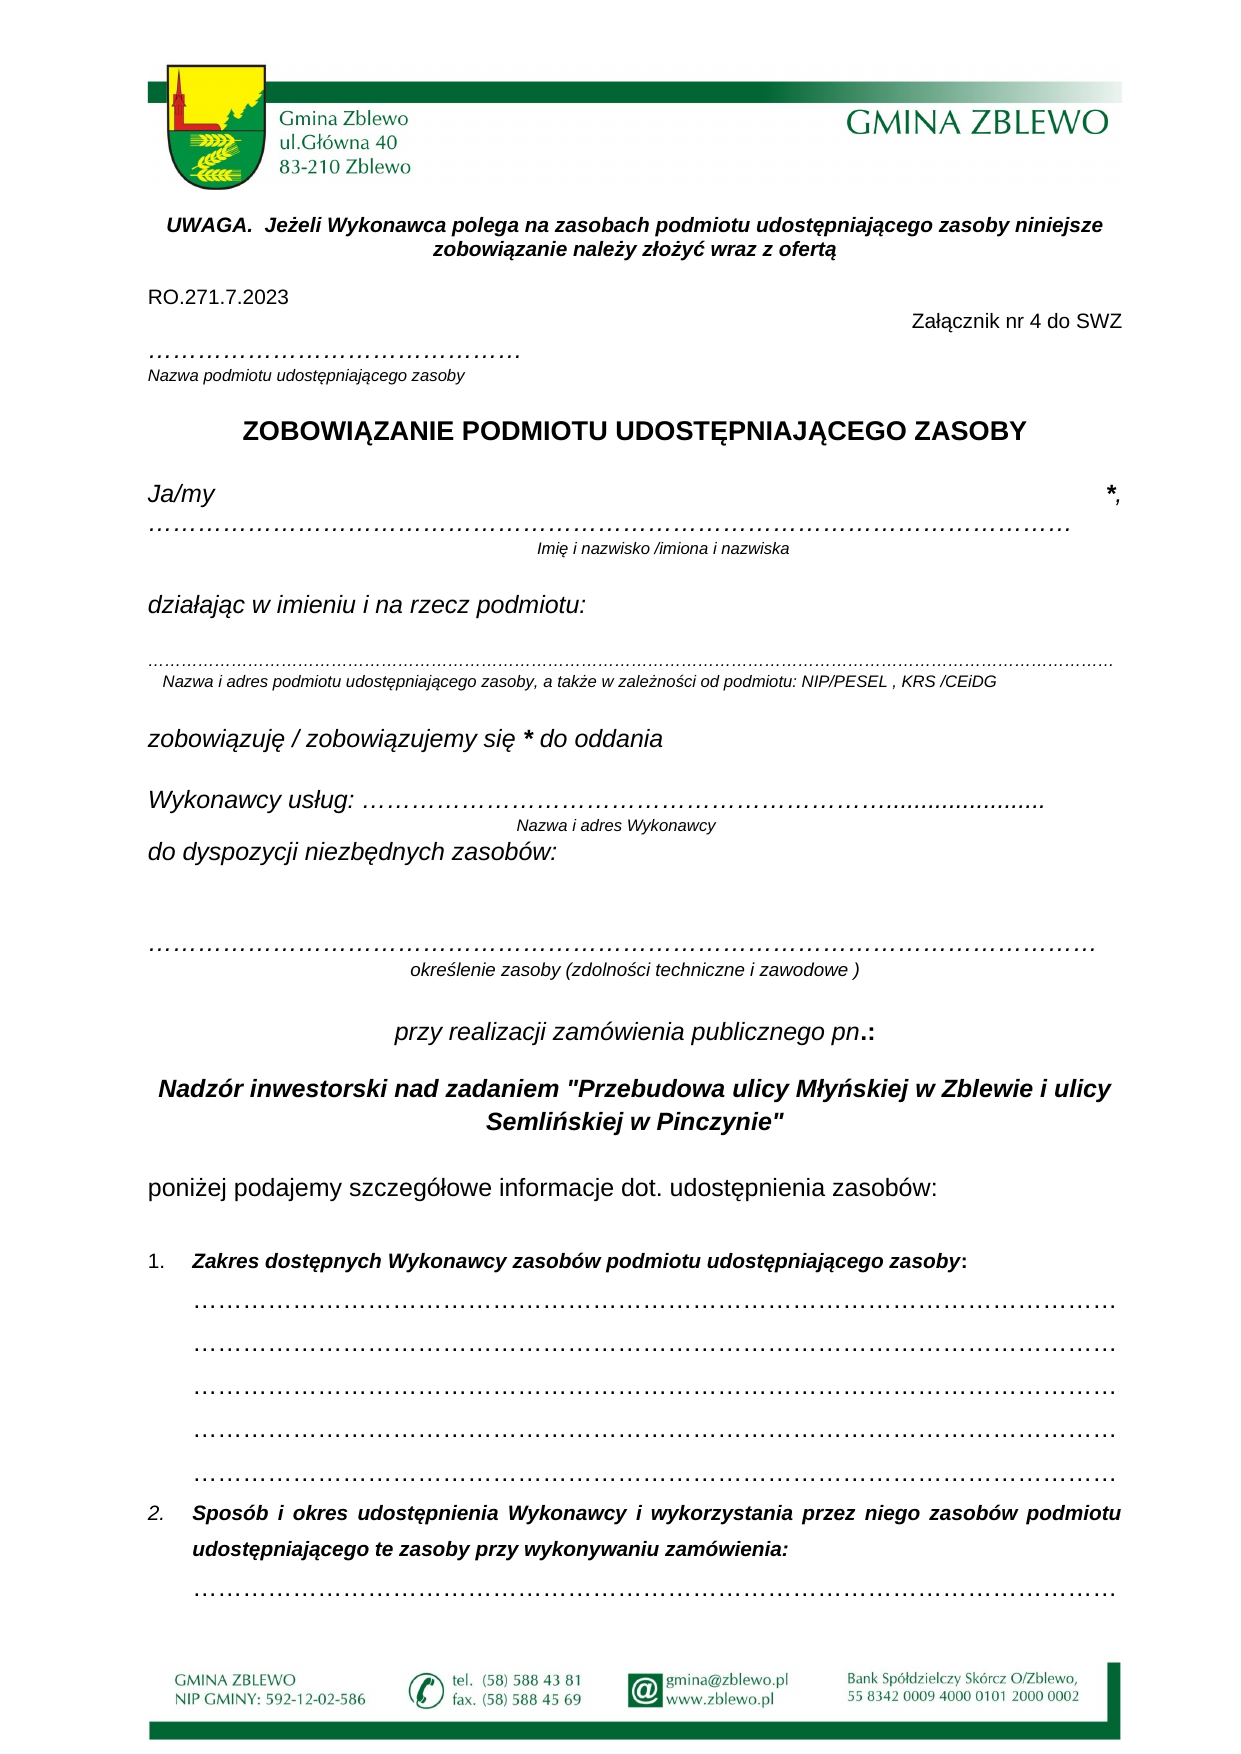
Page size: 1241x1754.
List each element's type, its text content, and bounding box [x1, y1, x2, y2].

text przy realizacji zamówienia publicznego pn.: [148, 1016, 1122, 1045]
text określenie zasoby (zdolności techniczne i zawodowe ) [148, 959, 1122, 981]
text Nadzór inwestorski nad zadaniem "Przebudowa ulicy Młyńskiej w Zblewie i ulicy Semlińskiej w Pinczynie" [148, 1074, 1122, 1136]
text Załącznik nr 4 do SWZ [148, 309, 1122, 333]
text ……………………………………… [148, 335, 1122, 364]
text Nazwa podmiotu udostępniającego zasoby [148, 366, 1122, 385]
text ………………………………………………………………………………………………… [148, 1371, 1122, 1400]
text ZOBOWIĄZANIE PODMIOTU UDOSTĘPNIAJĄCEGO ZASOBY [148, 415, 1122, 446]
text ………………………………………………………………………………………………… [148, 1414, 1122, 1443]
text zobowiązuję / zobowiązujemy się * do oddania [148, 724, 1122, 753]
text …………………………………………………………………………………………………… [148, 928, 1122, 957]
text ………………………………………………………………………………………………… [148, 1328, 1122, 1357]
text Nazwa i adres Wykonawcy [148, 816, 1122, 835]
text Wykonawcy usług: ………………………………………………………....................... [148, 785, 1122, 814]
picture [147, 59, 1123, 190]
text ………………………………………………………………………………………………………………………………………………………… [148, 651, 1122, 670]
picture [147, 1661, 1123, 1743]
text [148, 1573, 1122, 1601]
text działając w imieniu i na rzecz podmiotu: [148, 590, 1122, 619]
text ………………………………………………………………………………………………… [148, 1458, 1122, 1486]
text ………………………………………………………………………………………………… [192, 1285, 1122, 1314]
text poniżej podajemy szczegółowe informacje dot. udostępnienia zasobów: [148, 1173, 1122, 1202]
text Imię i nazwisko /imiona i nazwiska [148, 538, 1122, 558]
text UWAGA. Jeżeli Wykonawca polega na zasobach podmiotu udostępniającego zasoby niniejsze zobowiązanie należy złożyć wraz z ofertą [148, 213, 1122, 261]
list Sposób i okres udostępnienia Wykonawcy i wykorzystania przez niego zasobów podmiotu udostępniającego te zasoby przy wykonywaniu zamówienia: [148, 1501, 1122, 1561]
text Ja/my *, ………………………………………………………………………………………………… [148, 479, 1122, 537]
text do dyspozycji niezbędnych zasobów: [148, 837, 1122, 866]
text Nazwa i adres podmiotu udostępniającego zasoby, a także w zależności od podmiotu: NIP/PESEL , KRS /CEiDG [162, 672, 1122, 691]
text RO.271.7.2023 [148, 285, 1122, 309]
list Zakres dostępnych Wykonawcy zasobów podmiotu udostępniającego zasoby: [148, 1249, 1122, 1273]
